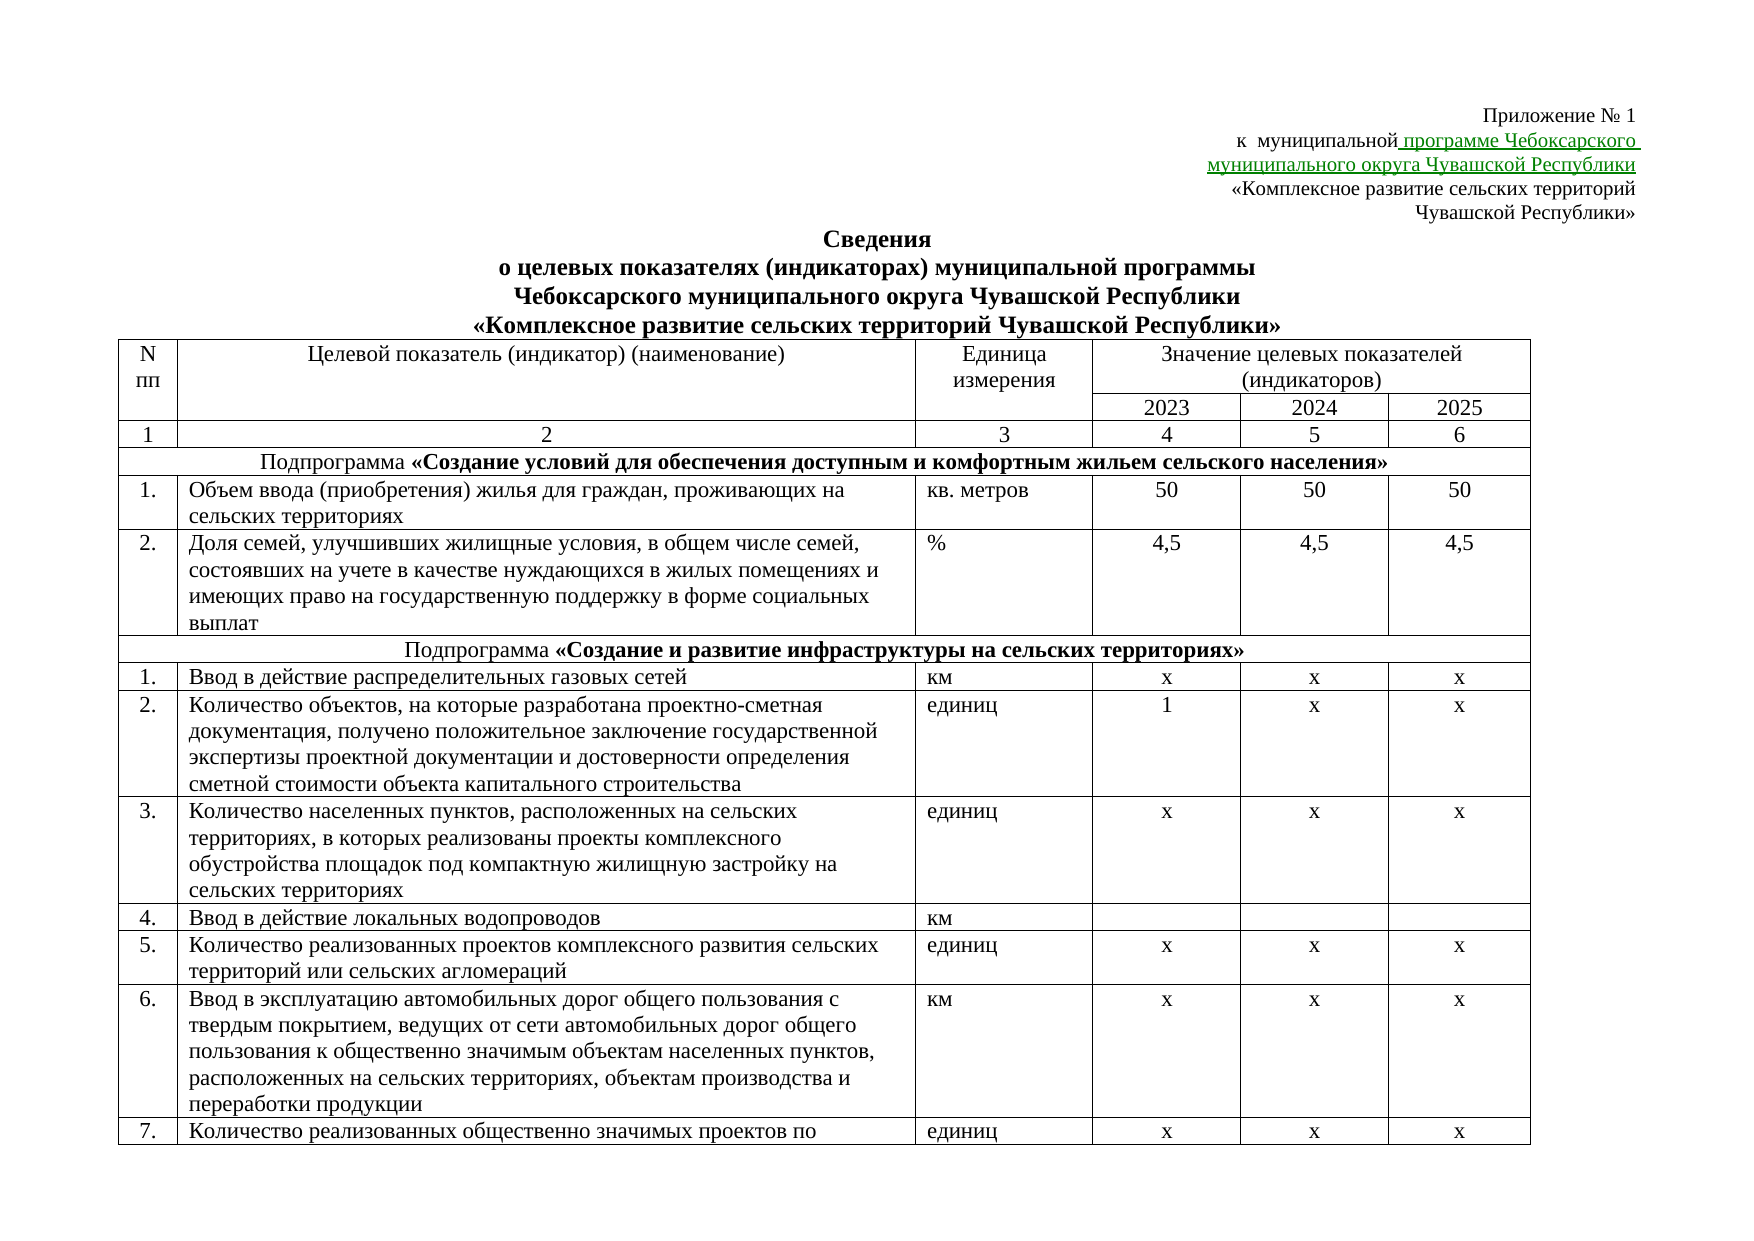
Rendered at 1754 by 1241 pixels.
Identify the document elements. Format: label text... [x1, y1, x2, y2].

table_cell Количество объектов, на которые разработана проектно-сметная документация, получено положительное заключение государственной экспертизы проектной документации и достоверности определения сметной стоимости объекта капитального строительства [178, 691, 915, 796]
table_cell Подпрограмма «Создание условий для обеспечения доступным и комфортным жильем сельского населения» [119, 448, 1530, 475]
text Чувашской Республики» [118, 200, 1636, 224]
subtitle Сведения о целевых показателях (индикаторах) муниципальной программы [118, 224, 1636, 281]
table_cell 50 [1093, 476, 1240, 528]
table_cell Объем ввода (приобретения) жилья для граждан, проживающих на сельских территориях [178, 476, 915, 528]
table_cell Доля семей, улучшивших жилищные условия, в общем числе семей, состоявших на учете в качестве нуждающихся в жилых помещениях и имеющих право на государственную поддержку в форме социальных выплат [178, 530, 915, 635]
table_cell х [1241, 797, 1388, 903]
table_cell [1389, 904, 1530, 930]
table_cell х [1389, 931, 1530, 984]
table_cell км [916, 663, 1092, 690]
table_cell Ввод в действие локальных водопроводов [178, 904, 915, 930]
text муниципального округа Чувашской Республики «Комплексное развитие сельских территорий [118, 152, 1636, 200]
table_cell 50 [1389, 476, 1530, 528]
table_cell единиц [916, 931, 1092, 984]
table_cell кв. метров [916, 476, 1092, 528]
table_cell км [916, 904, 1092, 930]
table_cell х [1241, 985, 1388, 1117]
table_header N пп [119, 340, 177, 420]
table_cell х [1241, 691, 1388, 796]
table_cell х [1389, 691, 1530, 796]
table_cell 1 [1093, 691, 1240, 796]
table_cell 3 [916, 421, 1092, 447]
table_cell х [1241, 663, 1388, 690]
table_cell км [916, 985, 1092, 1117]
table_cell 2. [119, 530, 177, 635]
table_cell единиц [916, 797, 1092, 903]
subtitle Чебоксарского муниципального округа Чувашской Республики [118, 281, 1636, 310]
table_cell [178, 1118, 915, 1144]
table_cell 50 [1241, 476, 1388, 528]
table_cell 2024 [1241, 394, 1388, 420]
table_cell х [1093, 1118, 1240, 1144]
table_cell 4,5 [1389, 530, 1530, 635]
table_cell 5. [119, 931, 177, 984]
table_cell 4. [119, 904, 177, 930]
table_cell Количество реализованных проектов комплексного развития сельских территорий или сельских агломераций [178, 931, 915, 984]
table_header Значение целевых показателей (индикаторов) [1093, 340, 1530, 392]
table_cell х [1241, 1118, 1388, 1144]
table_cell Подпрограмма «Создание и развитие инфраструктуры на сельских территориях» [119, 636, 1530, 662]
table_cell х [1093, 797, 1240, 903]
table_cell 7. [119, 1118, 177, 1144]
table_cell 2025 [1389, 394, 1530, 420]
table_cell 2. [119, 691, 177, 796]
table_cell х [1389, 663, 1530, 690]
text Приложение № 1 к муниципальной программе Чебоксарского [118, 103, 1636, 152]
table_cell 2 [178, 421, 915, 447]
table_cell х [1093, 931, 1240, 984]
table_cell 1. [119, 663, 177, 690]
table_cell х [1389, 985, 1530, 1117]
table_cell 2023 [1093, 394, 1240, 420]
table_cell единиц [916, 691, 1092, 796]
table_cell [1241, 904, 1388, 930]
table_header Единица измерения [916, 340, 1092, 420]
table_header Целевой показатель (индикатор) (наименование) [178, 340, 915, 420]
table_cell Количество населенных пунктов, расположенных на сельских территориях, в которых реализованы проекты комплексного обустройства площадок под компактную жилищную застройку на сельских территориях [178, 797, 915, 903]
subtitle «Комплексное развитие сельских территорий Чувашской Республики» [118, 310, 1636, 339]
table_cell х [1389, 797, 1530, 903]
table_cell 5 [1241, 421, 1388, 447]
table_cell единиц [916, 1118, 1092, 1144]
table_cell 3. [119, 797, 177, 903]
table_cell Ввод в эксплуатацию автомобильных дорог общего пользования с твердым покрытием, ведущих от сети автомобильных дорог общего пользования к общественно значимым объектам населенных пунктов, расположенных на сельских территориях, объектам производства и переработки продукции [178, 985, 915, 1117]
table_cell х [1389, 1118, 1530, 1144]
table_cell 4 [1093, 421, 1240, 447]
table_cell 1 [119, 421, 177, 447]
table_cell 6. [119, 985, 177, 1117]
table_cell х [1093, 985, 1240, 1117]
table_cell 6 [1389, 421, 1530, 447]
table_cell х [1241, 931, 1388, 984]
table_cell х [1093, 663, 1240, 690]
table_cell % [916, 530, 1092, 635]
table_cell 4,5 [1093, 530, 1240, 635]
table_cell Ввод в действие распределительных газовых сетей [178, 663, 915, 690]
table_cell 4,5 [1241, 530, 1388, 635]
table_cell [1093, 904, 1240, 930]
table_cell 1. [119, 476, 177, 528]
